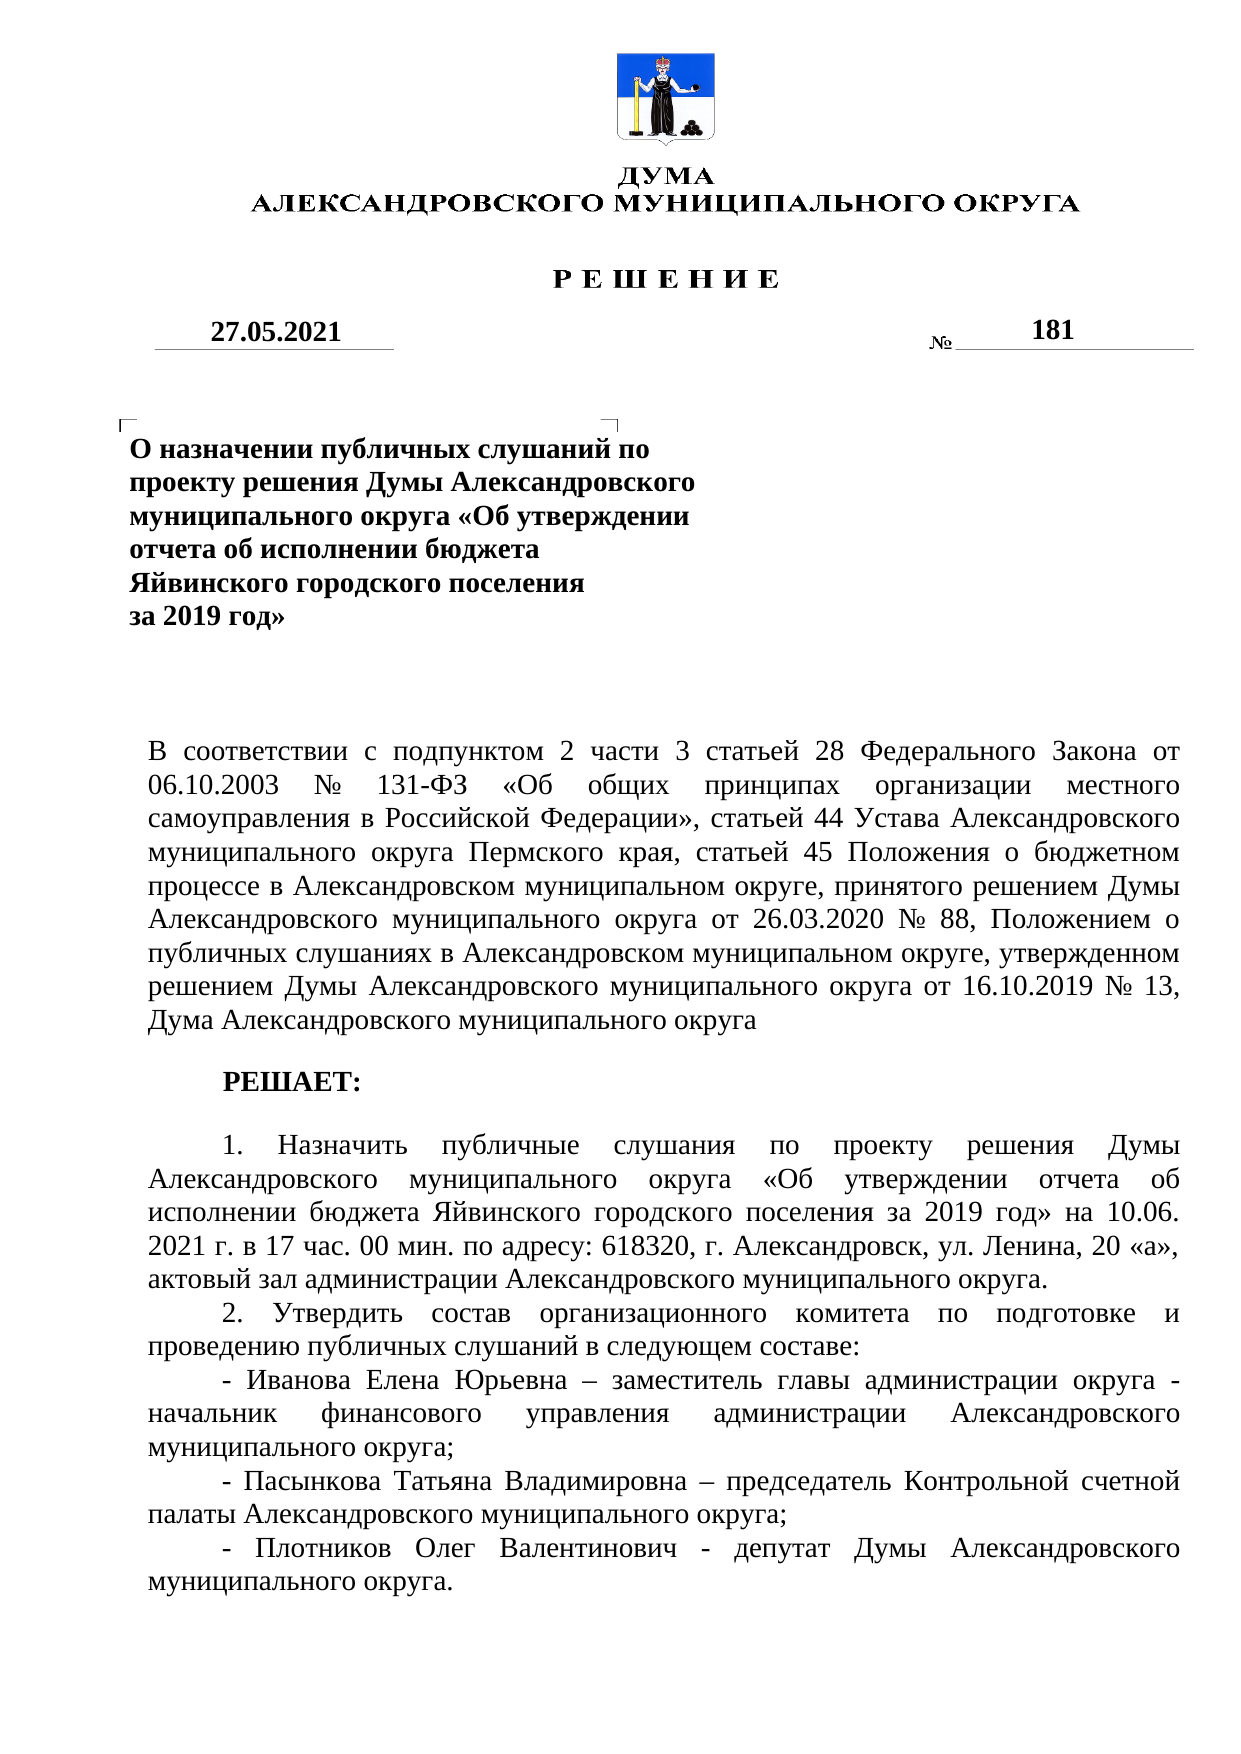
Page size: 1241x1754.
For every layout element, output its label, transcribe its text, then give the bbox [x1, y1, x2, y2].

picture [119, 24, 1194, 432]
text - Иванова Елена Юрьевна – заместитель главы администрации округа -начальник финансового управления администрации Александровского муниципального округа; [148, 1362, 1181, 1463]
text 1. Назначить публичные слушания по проекту решения Думы Александровского муниципального округа «Об утверждении отчета об исполнении бюджета Яйвинского городского поселения за 2019 год» на 10.06. 2021 г. в 17 час. 00 мин. по адресу: 618320, г. Александровск, ул. Ленина, 20 «а», актовый зал администрации Александровского муниципального округа. [148, 1127, 1181, 1295]
text 2. Утвердить состав организационного комитета по подготовке и проведению публичных слушаний в следующем составе: [148, 1295, 1181, 1362]
text - Пасынкова Татьяна Владимировна – председатель Контрольной счетной палаты Александровского муниципального округа; [148, 1463, 1181, 1530]
text решает: [148, 1064, 1181, 1098]
text В соответствии с подпунктом 2 части 3 статьей 28 Федерального Закона от 06.10.2003 № 131-ФЗ «Об общих принципах организации местного самоуправления в Российской Федерации», статьей 44 Устава Александровского муниципального округа Пермского края, статьей 45 Положения о бюджетном процессе в Александровском муниципальном округе, принятого решением Думы Александровского муниципального округа от 26.03.2020 № 88, Положением о публичных слушаниях в Александровском муниципальном округе, утвержденном решением Думы Александровского муниципального округа от 16.10.2019 № 13, Дума Александровского муниципального округа [148, 733, 1181, 1035]
text - Плотников Олег Валентинович - депутат Думы Александровского муниципального округа. [148, 1530, 1181, 1597]
